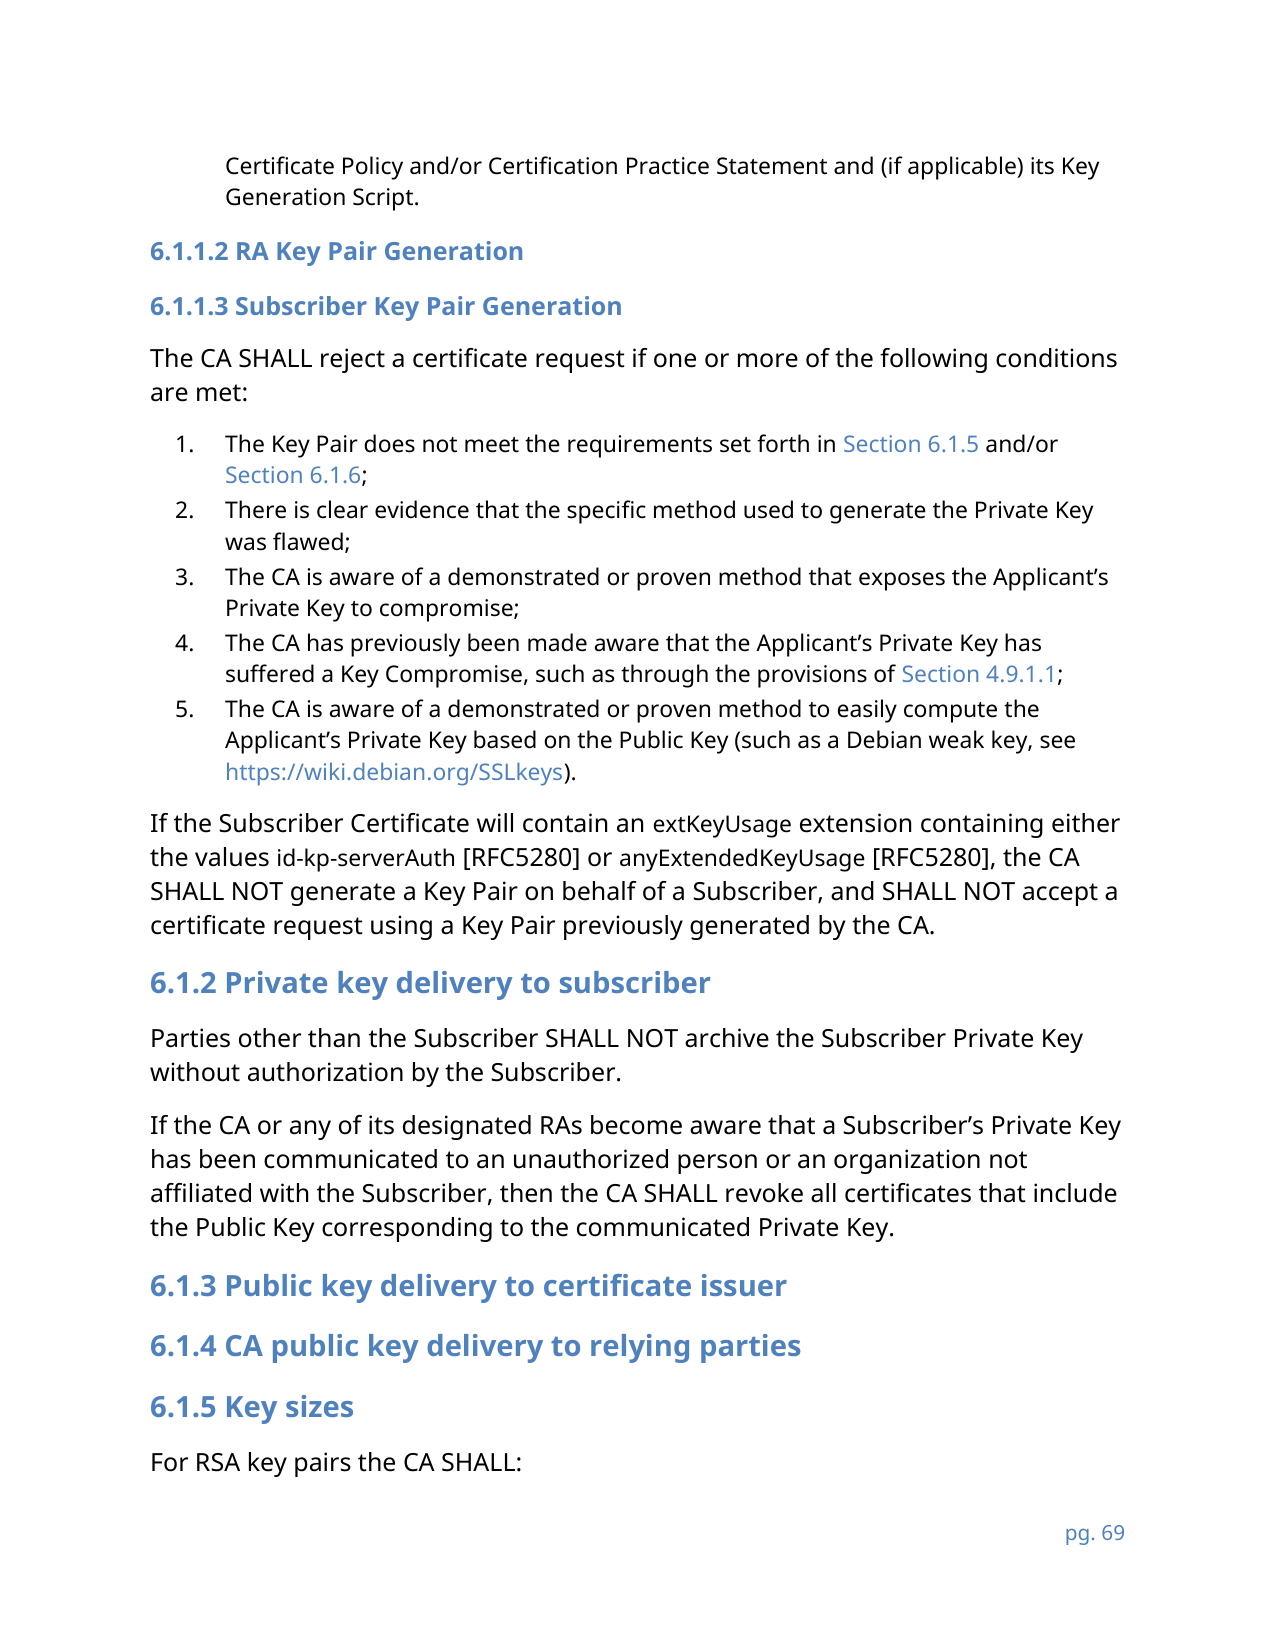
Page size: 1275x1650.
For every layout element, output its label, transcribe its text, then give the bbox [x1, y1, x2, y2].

subtitle 6.1.1.3 Subscriber Key Pair Generation [150, 288, 1125, 322]
subtitle 6.1.4 CA public key delivery to relying parties [150, 1325, 1125, 1365]
subtitle 6.1.3 Public key delivery to certificate issuer [150, 1265, 1125, 1304]
list There is clear evidence that the specific method used to generate the Private Key was flawed; [175, 494, 1125, 557]
subtitle 6.1.5 Key sizes [150, 1386, 1125, 1426]
text For RSA key pairs the CA SHALL: [150, 1444, 1125, 1478]
list The Key Pair does not meet the requirements set forth in Section 6.1.5 and/or Section 6.1.6; [175, 428, 1125, 490]
list The CA is aware of a demonstrated or proven method that exposes the Applicant’s Private Key to compromise; [175, 560, 1125, 623]
text The CA SHALL reject a certificate request if one or more of the following conditions are met: [150, 341, 1125, 409]
list The CA has previously been made aware that the Applicant’s Private Key has suffered a Key Compromise, such as through the provisions of Section 4.9.1.1; [175, 627, 1125, 689]
list The CA is aware of a demonstrated or proven method to easily compute the Applicant’s Private Key based on the Public Key (such as a Debian weak key, see https://wiki.debian.org/SSLkeys). [175, 693, 1125, 787]
text If the Subscriber Certificate will contain an extKeyUsage extension containing either the values id-kp-serverAuth [RFC5280] or anyExtendedKeyUsage [RFC5280], the CA SHALL NOT generate a Key Pair on behalf of a Subscriber, and SHALL NOT accept a certificate request using a Key Pair previously generated by the CA. [150, 805, 1125, 942]
subtitle 6.1.1.2 RA Key Pair Generation [150, 233, 1125, 267]
text Parties other than the Subscriber SHALL NOT archive the Subscriber Private Key without authorization by the Subscriber. [150, 1021, 1125, 1089]
subtitle 6.1.2 Private key delivery to subscriber [150, 962, 1125, 1002]
text If the CA or any of its designated RAs become aware that a Subscriber’s Private Key has been communicated to an unauthorized person or an organization not affiliated with the Subscriber, then the CA SHALL revoke all certificates that include the Public Key corresponding to the communicated Private Key. [150, 1108, 1125, 1244]
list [175, 150, 1125, 212]
